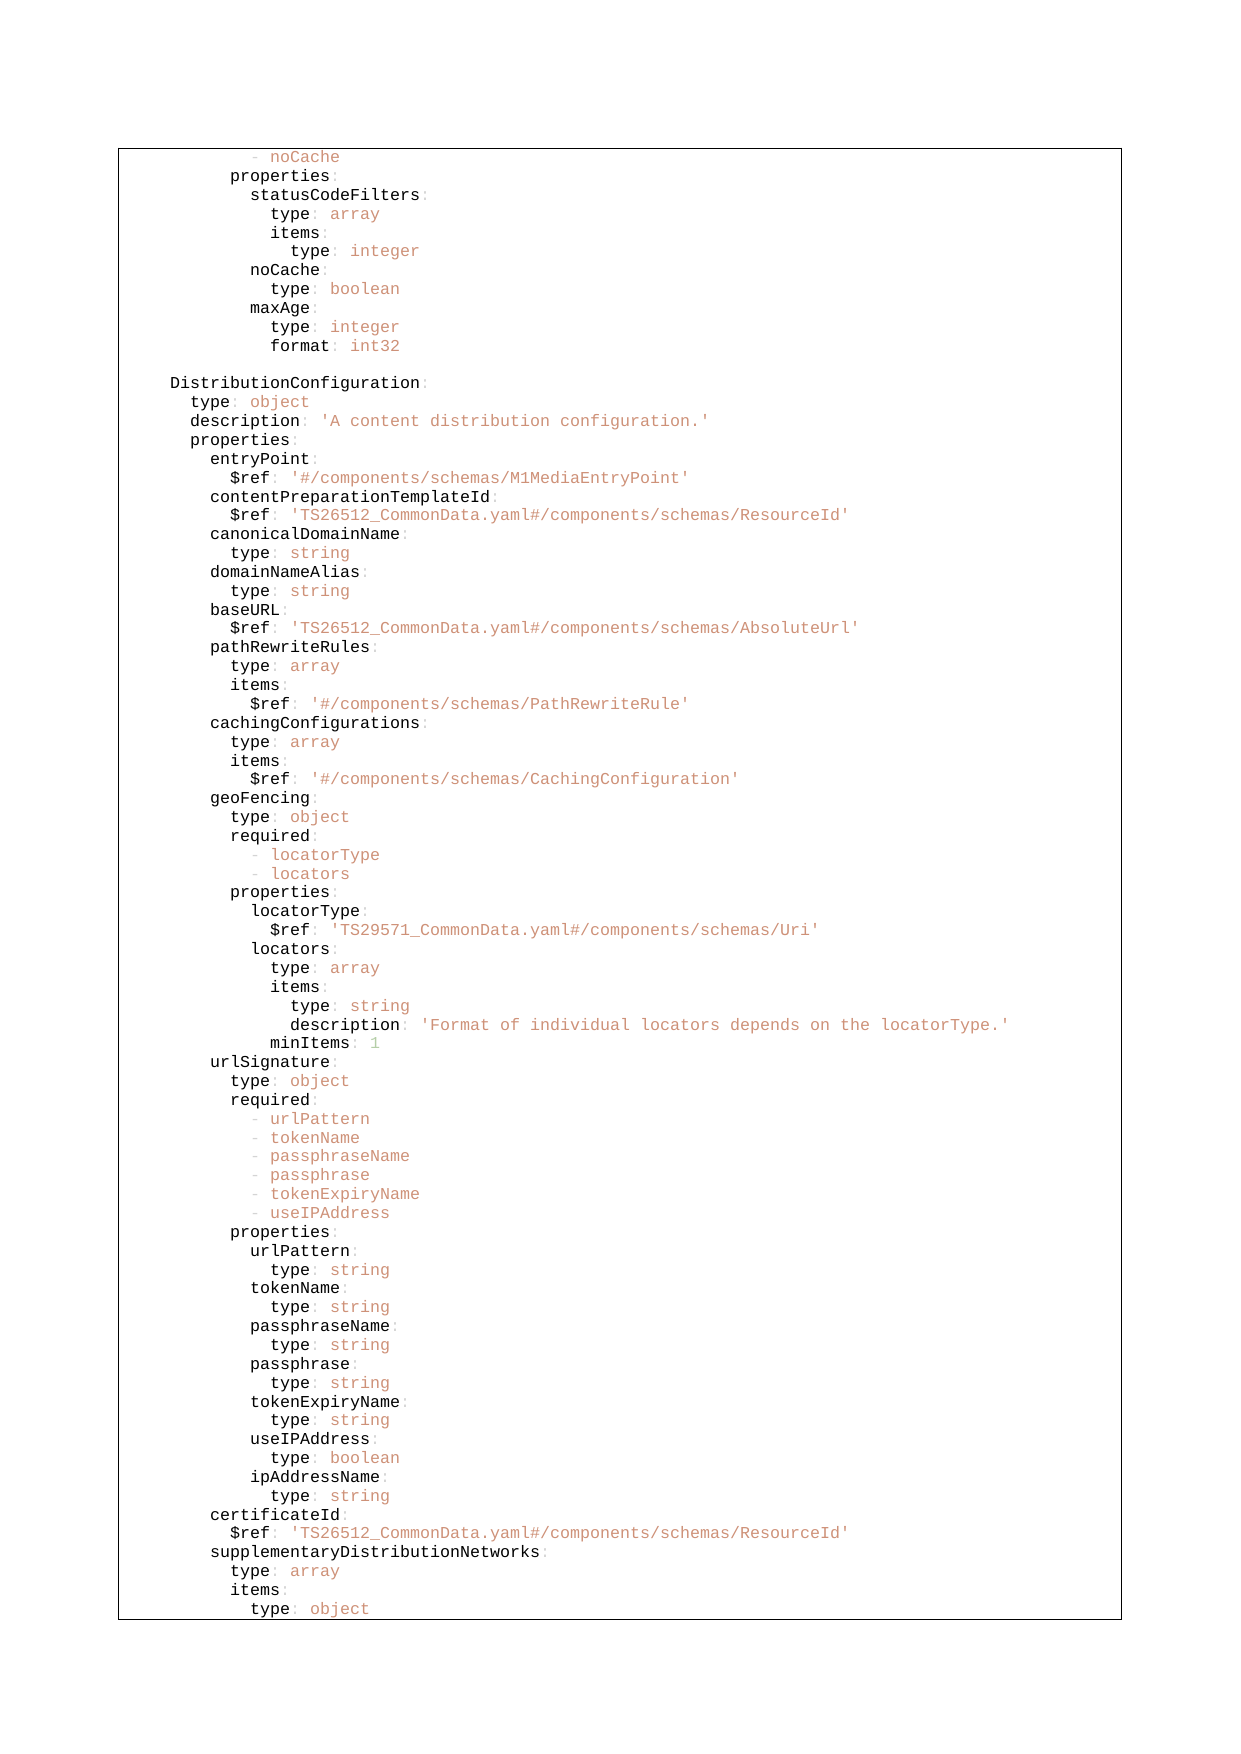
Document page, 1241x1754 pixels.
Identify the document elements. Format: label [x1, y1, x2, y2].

table_header [119, 149, 1121, 1619]
